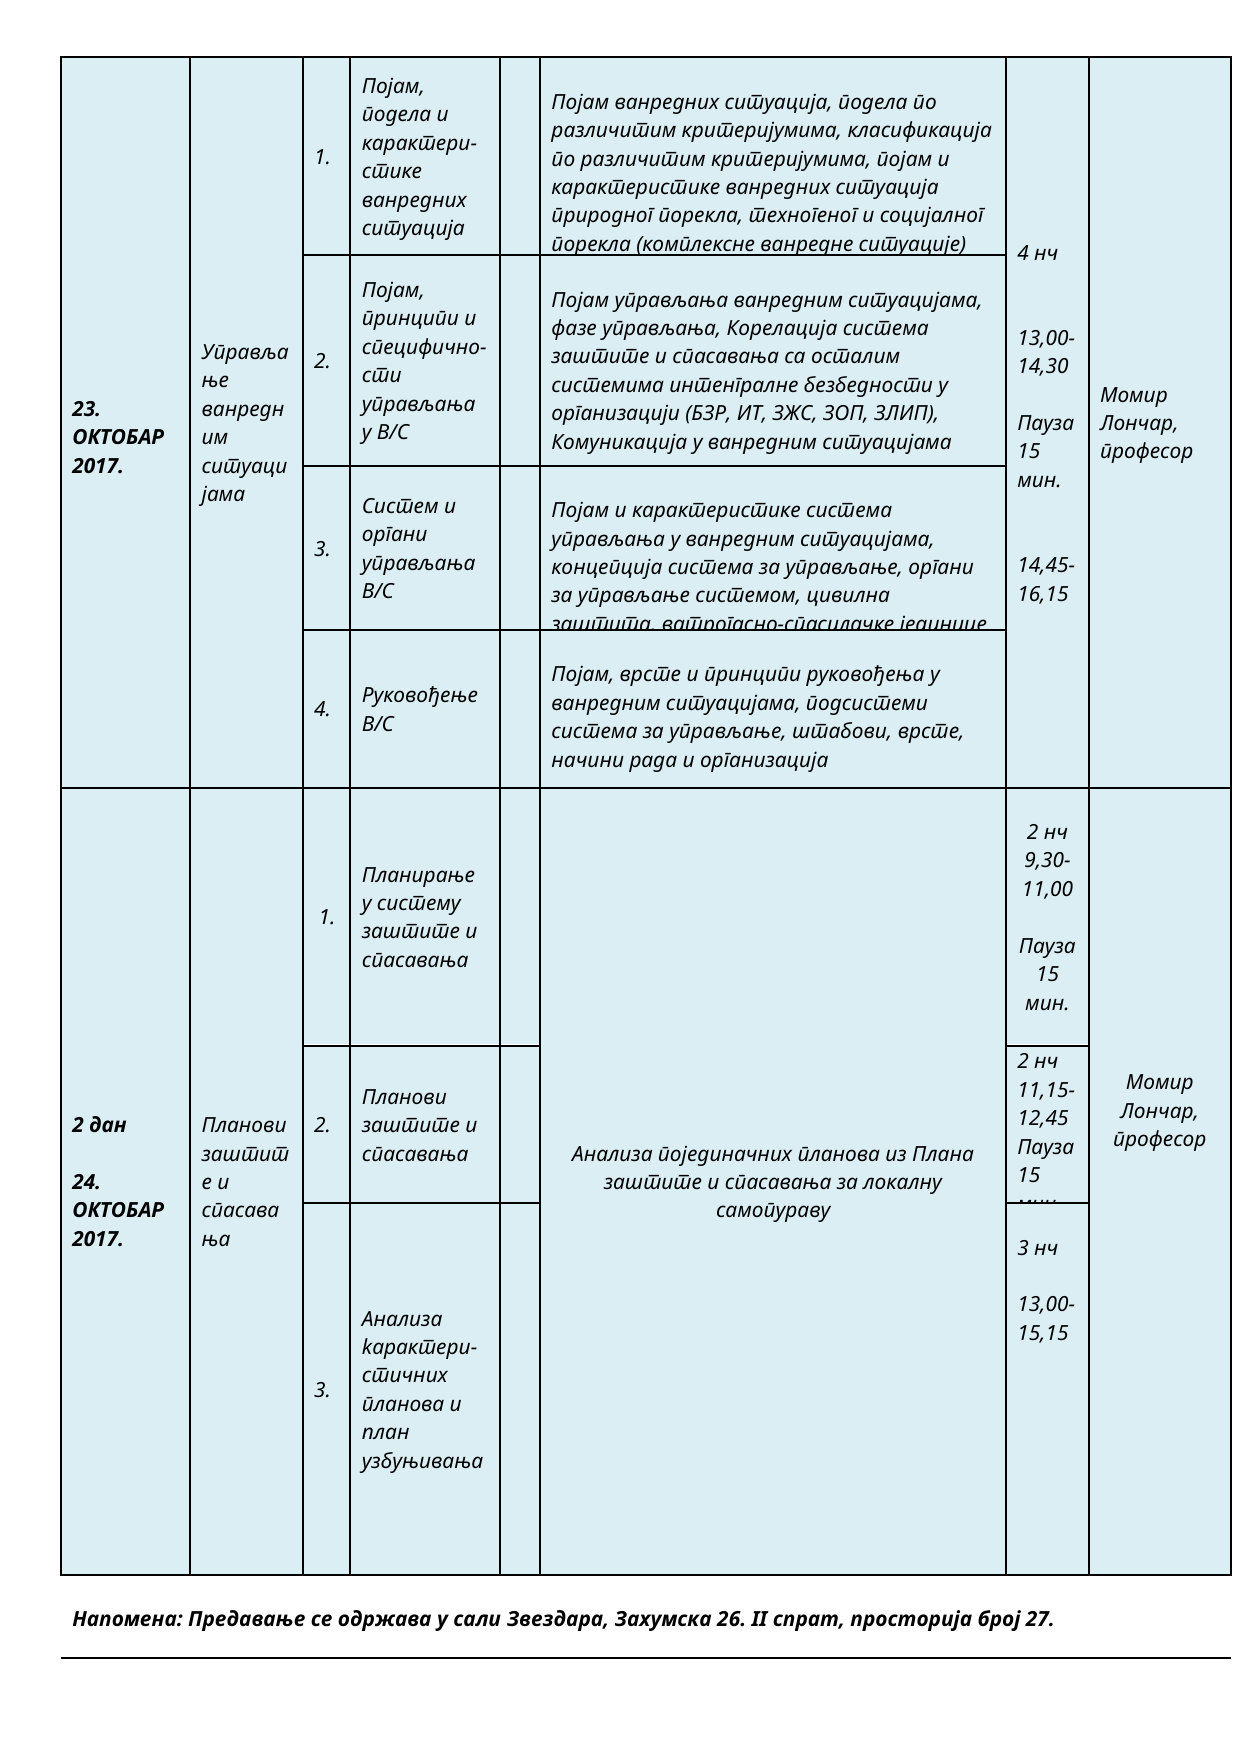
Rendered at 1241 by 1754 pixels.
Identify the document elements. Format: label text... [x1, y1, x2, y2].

table_cell [501, 256, 539, 465]
table_cell Појам и карактеристике система управљања у ванредним ситуацијама, концепција система за управљање, органи за управљање системом, цивилна заштита, ватрогасно-спасилачке јединице [541, 467, 1005, 629]
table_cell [1090, 58, 1230, 787]
table_cell Појам управљања ванредним ситуацијама, фазе управљања, Корелација система заштите и спасавања са осталим системима интенгралне безбедности у организацији (БЗР, ИТ, ЗЖС, ЗОП, ЗЛИП), Комуникација у ванредним ситуацијама [541, 256, 1005, 465]
table_cell Момир Лончар, професор [1090, 789, 1230, 1574]
table_cell Напомена: Предавање се одржава у сали Звездара, Захумска 26. II спрат, просторија број 27. [61, 1576, 1231, 1657]
table_cell Појам ванредних ситуација, подела по различитим критеријумима, класификација по различитим критеријумима, појам и карактеристике ванредних ситуација природног порекла, техногеног и социјалног порекла (комплексне ванредне ситуације) [541, 58, 1005, 254]
table_cell [501, 789, 539, 1044]
table_cell Анализа појединачних планова из Плана заштите и спасавања за локалну самопураву [541, 789, 1005, 1574]
table_cell [501, 1047, 539, 1202]
table_cell 2 дан 24. ОКТОБАР 2017. [62, 789, 189, 1574]
table_cell [501, 467, 539, 629]
table_cell 1. [304, 58, 349, 254]
table_cell 23. ОКТОБАР 2017. [62, 58, 189, 787]
table_cell Анализа kарактери-стичних планова и план узбуњивања [351, 1204, 499, 1574]
table_cell 3. [304, 467, 349, 629]
table_cell 2. [304, 256, 349, 465]
table_cell Планирање у систему заштите и спасавања [351, 789, 499, 1044]
table_cell 4. [304, 631, 349, 787]
table_cell Управљање ванредним ситуацијама [191, 58, 302, 787]
table_cell [501, 58, 539, 254]
table_cell Појам, врсте и принципи руковођења у ванредним ситуацијама, подсистеми система за управљање, штабови, врсте, начини рада и организација [541, 631, 1005, 787]
table_cell Планови заштите и спасавања [191, 789, 302, 1574]
table_cell Појам, принципи и специфично-сти управљања у В/С [351, 256, 499, 465]
table_cell 3 нч 13,00-15,15 [1007, 1204, 1088, 1574]
table_cell Систем и органи управљања В/С [351, 467, 499, 629]
table_cell 2 нч 9,30-11,00 Пауза 15 мин. [1007, 789, 1088, 1044]
table_cell 4 нч 13,00-14,30 Пауза 15 мин. 14,45- 16,15 [1007, 58, 1088, 787]
table_cell 3. [304, 1204, 349, 1574]
table_cell Појам, подела и карактери- стике ванредних ситуација [351, 58, 499, 254]
table_cell 2. [304, 1047, 349, 1202]
table_cell [501, 631, 539, 787]
table_cell [501, 1204, 539, 1574]
table_cell 1. [304, 789, 349, 1044]
table_cell Руковођење В/С [351, 631, 499, 787]
table_cell 2 нч 11,15-12,45 Пауза 15 мин. ммин [1007, 1047, 1088, 1202]
table_cell Планови заштите и спасавања [351, 1047, 499, 1202]
